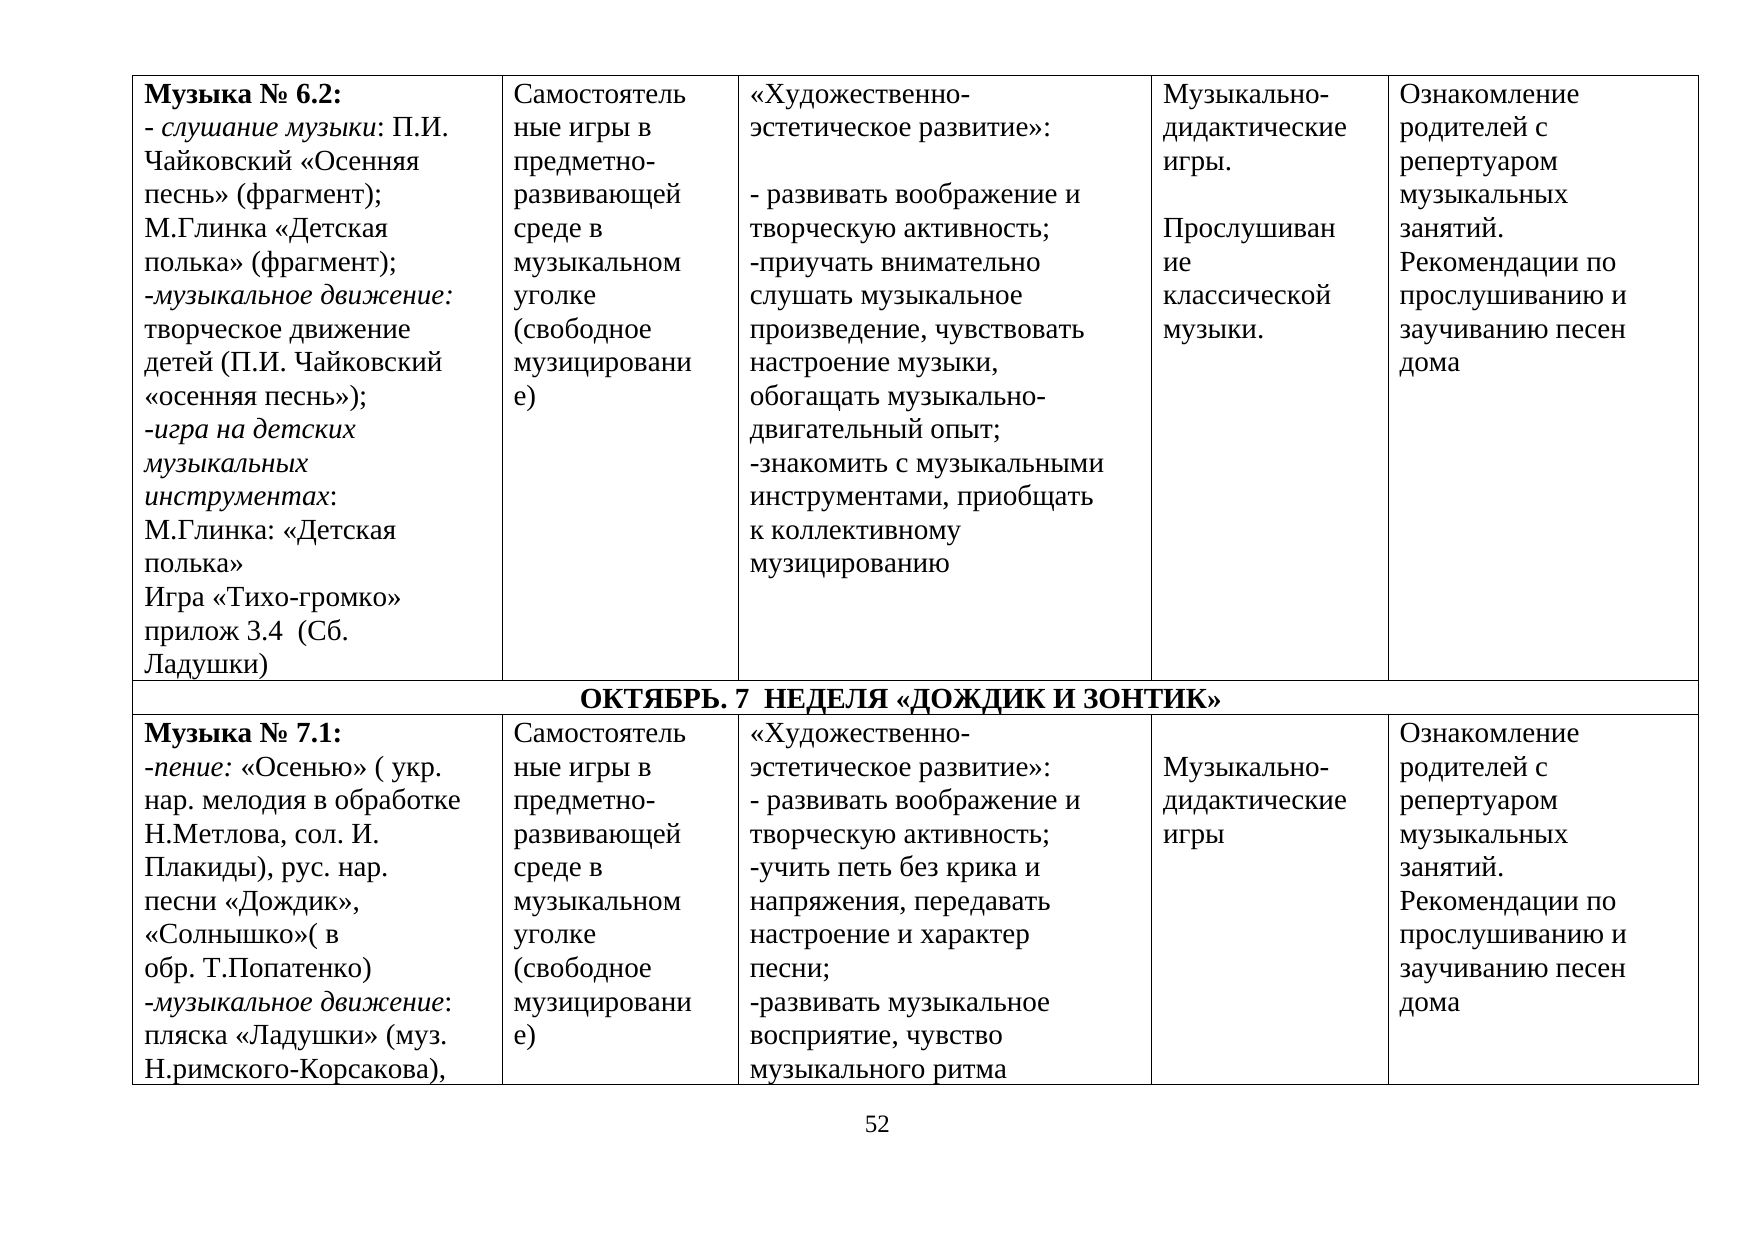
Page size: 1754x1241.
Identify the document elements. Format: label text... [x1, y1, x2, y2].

table_cell Музыкально-дидактические игры. Прослушивание классической музыки. [1152, 76, 1388, 680]
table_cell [1152, 715, 1388, 1084]
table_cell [739, 715, 1151, 1084]
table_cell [133, 715, 502, 1084]
table_cell Самостоятельные игры в предметно-развивающей среде в музыкальном уголке (свободное музицирование) [503, 76, 738, 680]
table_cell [503, 715, 738, 1084]
table_cell «Художественно-эстетическое развитие»: - развивать воображение и творческую активность; -приучать внимательно слушать музыкальное произведение, чувствовать настроение музыки, обогащать музыкально-двигательный опыт; -знакомить с музыкальными инструментами, приобщать к коллективному музицированию [739, 76, 1151, 680]
table_cell ОКТЯБРЬ. 7 НЕДЕЛЯ «ДОЖДИК И ЗОНТИК» [133, 681, 1698, 714]
table_cell Ознакомление родителей с репертуаром музыкальных занятий. Рекомендации по прослушиванию и заучиванию песен дома [1389, 76, 1698, 680]
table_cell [1389, 715, 1698, 1084]
table_cell Музыка № 6.2: - слушание музыки: П.И. Чайковский «Осенняя песнь» (фрагмент); М.Глинка «Детская полька» (фрагмент); -музыкальное движение: творческое движение детей (П.И. Чайковский «осенняя песнь»); -игра на детских музыкальных инструментах: М.Глинка: «Детская полька» Игра «Тихо-громко» прилож 3.4 (Сб. Ладушки) [133, 76, 502, 680]
